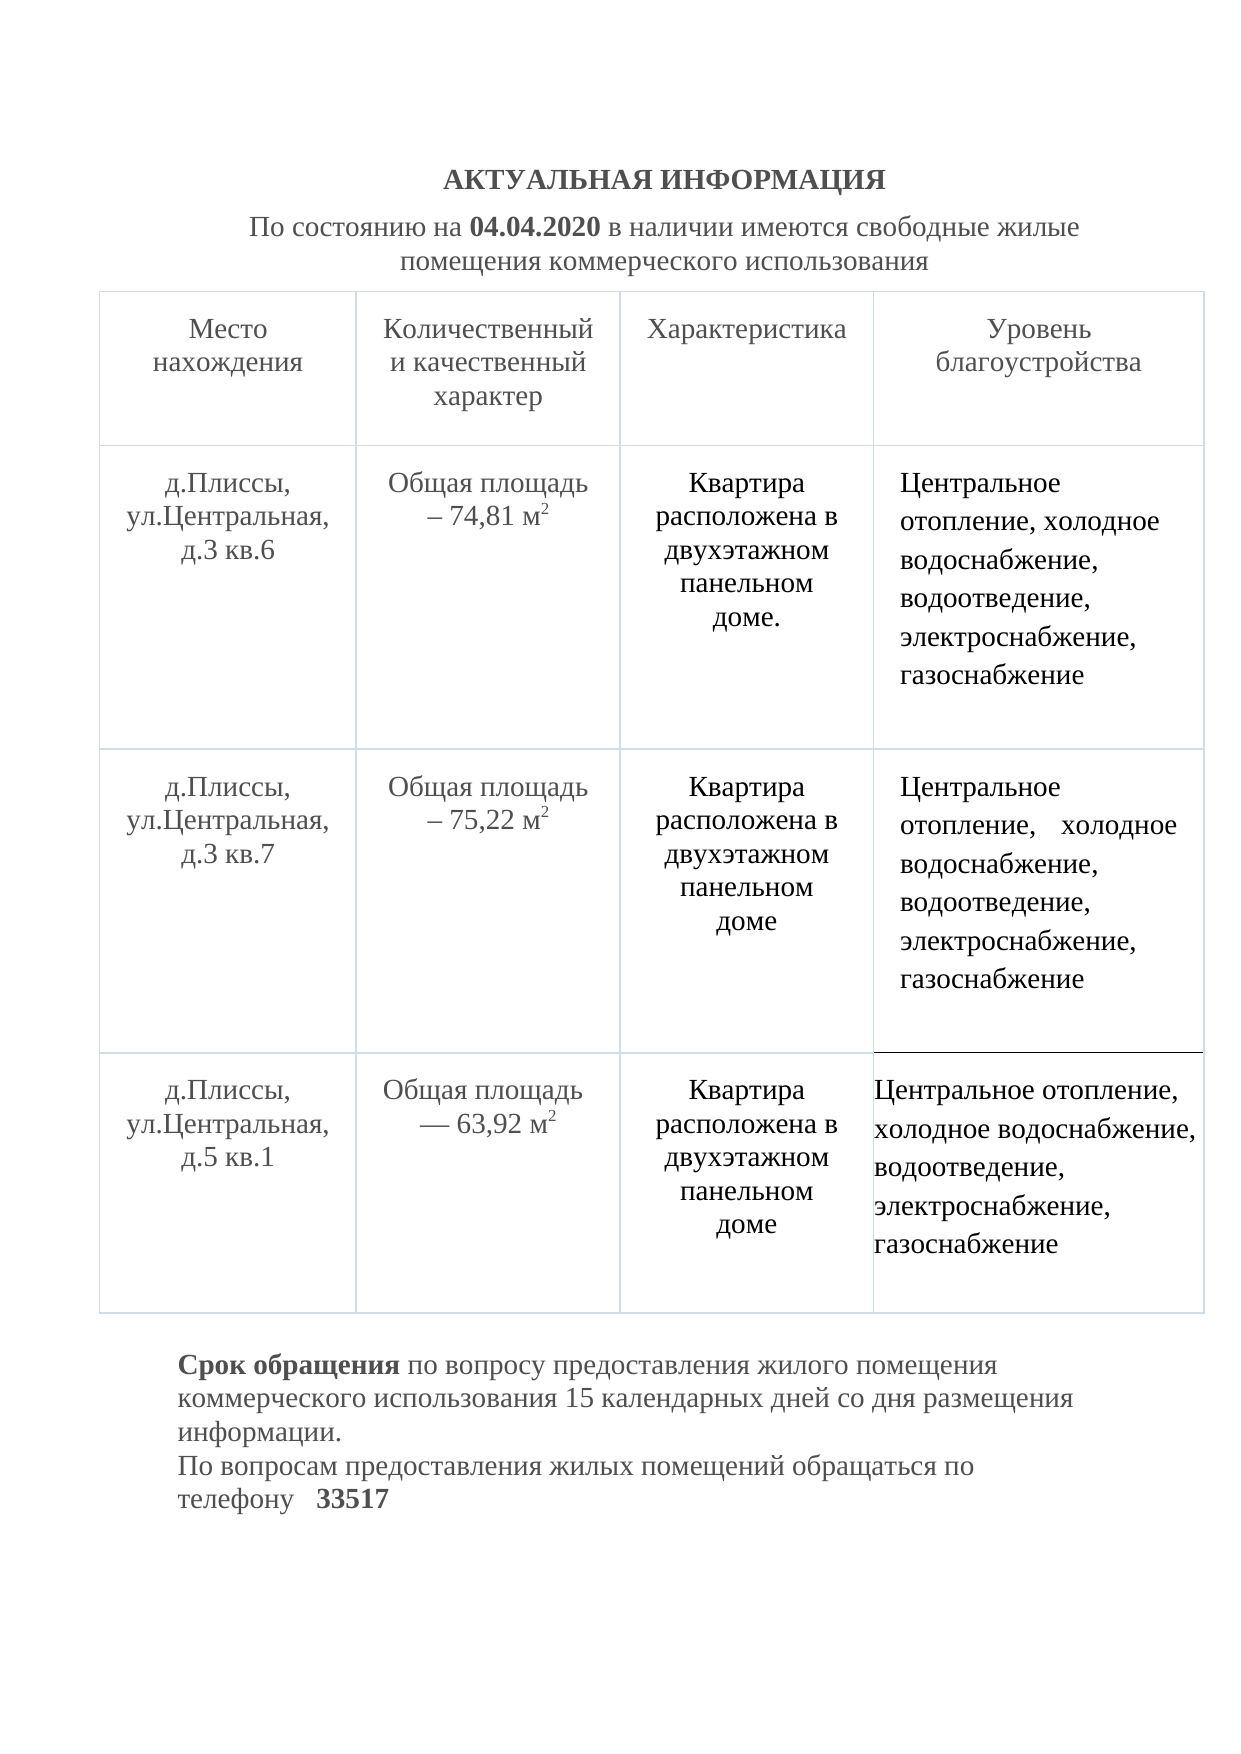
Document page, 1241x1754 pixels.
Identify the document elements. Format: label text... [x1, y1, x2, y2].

table_cell Общая площадь – 74,81 м2 [357, 446, 619, 748]
text АКТУАЛЬНАЯ ИНФОРМАЦИЯ [177, 162, 1152, 196]
table_cell Центральное отопление, холодное водоснабжение, водоотведение, электроснабжение, газоснабжение [874, 750, 1203, 1052]
table_cell Центральное отопление, холодное водоснабжение, водоотведение, электроснабжение, газоснабжение [874, 446, 1203, 748]
table_header Уровень благоустройства [874, 292, 1203, 444]
table_cell д.Плиссы, ул.Центральная, д.5 кв.1 [100, 1054, 355, 1312]
table_cell Общая площадь – 75,22 м2 [357, 750, 619, 1052]
table_header Место нахождения [100, 292, 355, 444]
table_header Характеристика [621, 292, 873, 444]
table_cell Квартира расположена в двухэтажном панельном доме. [621, 446, 873, 748]
text По вопросам предоставления жилых помещений обращаться по телефону 33517 [177, 1448, 1152, 1515]
table_header Количественный и качественный характер [357, 292, 619, 444]
table_cell Центральное отопление, холодное водоснабжение, водоотведение, электроснабжение, газоснабжение [874, 1053, 1203, 1312]
text По состоянию на 04.04.2020 в наличии имеются свободные жилые помещения коммерческого использования [177, 209, 1152, 277]
text Срок обращения по вопросу предоставления жилого помещения коммерческого использования 15 календарных дней со дня размещения информации. [342, 1347, 1152, 1448]
table_cell Общая площадь — 63,92 м2 [357, 1054, 619, 1312]
table_cell д.Плиссы, ул.Центральная, д.3 кв.7 [100, 750, 355, 1052]
table_cell Квартира расположена в двухэтажном панельном доме [621, 1054, 873, 1312]
table_cell д.Плиссы, ул.Центральная, д.3 кв.6 [100, 446, 355, 748]
table_cell Квартира расположена в двухэтажном панельном доме [621, 750, 873, 1052]
